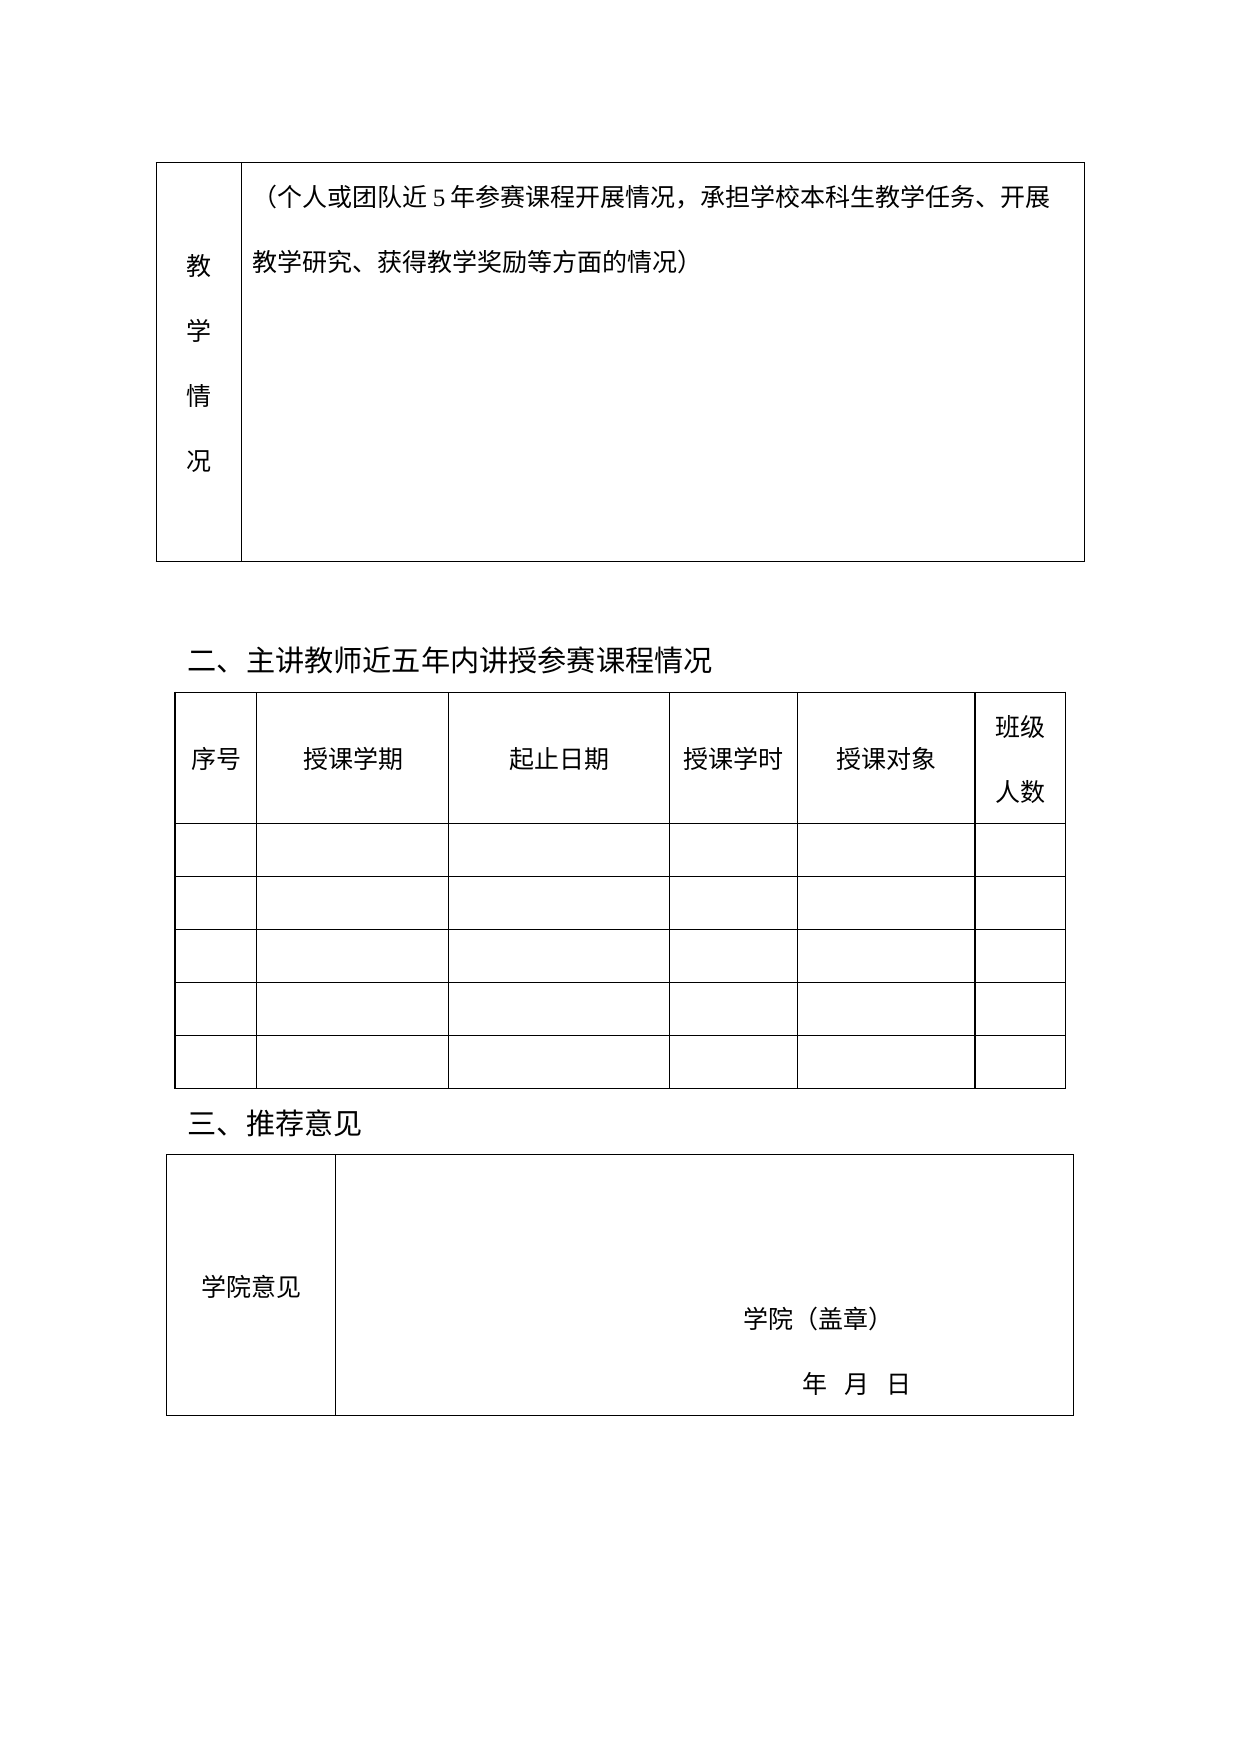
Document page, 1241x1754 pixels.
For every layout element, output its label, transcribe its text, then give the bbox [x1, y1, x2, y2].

table_cell [670, 824, 797, 876]
table_cell [176, 983, 256, 1035]
table_cell [176, 877, 256, 929]
table_header 授课对象 [798, 693, 974, 823]
table_cell [670, 930, 797, 982]
table_cell [257, 1036, 448, 1088]
table_cell [976, 1036, 1065, 1088]
table_cell [257, 824, 448, 876]
table_cell [976, 824, 1065, 876]
table_cell [257, 983, 448, 1035]
table_cell [176, 1036, 256, 1088]
table_cell [670, 1036, 797, 1088]
table_header 班级人数 [976, 693, 1065, 823]
text 二、主讲教师近五年内讲授参赛课程情况 [187, 627, 1053, 692]
table_cell [670, 983, 797, 1035]
text 三、推荐意见 [187, 1089, 1053, 1154]
table_header 授课学时 [670, 693, 797, 823]
table_cell [449, 930, 669, 982]
table_header 授课学期 [257, 693, 448, 823]
table_cell [798, 1036, 974, 1088]
table_cell [976, 930, 1065, 982]
table_cell [449, 983, 669, 1035]
table_cell [976, 983, 1065, 1035]
table_cell 教 学 情 况 [157, 163, 241, 561]
table_cell [798, 877, 974, 929]
table_cell [449, 1036, 669, 1088]
table_header 序号 [176, 693, 256, 823]
table_cell [176, 824, 256, 876]
table_cell [257, 877, 448, 929]
table_cell [449, 824, 669, 876]
table_cell [798, 824, 974, 876]
table_cell [176, 930, 256, 982]
table_cell [670, 877, 797, 929]
table_cell [257, 930, 448, 982]
table_cell [449, 877, 669, 929]
table_header 起止日期 [449, 693, 669, 823]
table_cell [798, 930, 974, 982]
table_header 学院意见 [167, 1155, 335, 1415]
table_cell [798, 983, 974, 1035]
table_cell （个人或团队近5年参赛课程开展情况，承担学校本科生教学任务、开展教学研究、获得教学奖励等方面的情况） [242, 163, 1084, 561]
table_header 学院（盖章） 年 月 日 [336, 1155, 1073, 1415]
table_cell [976, 877, 1065, 929]
